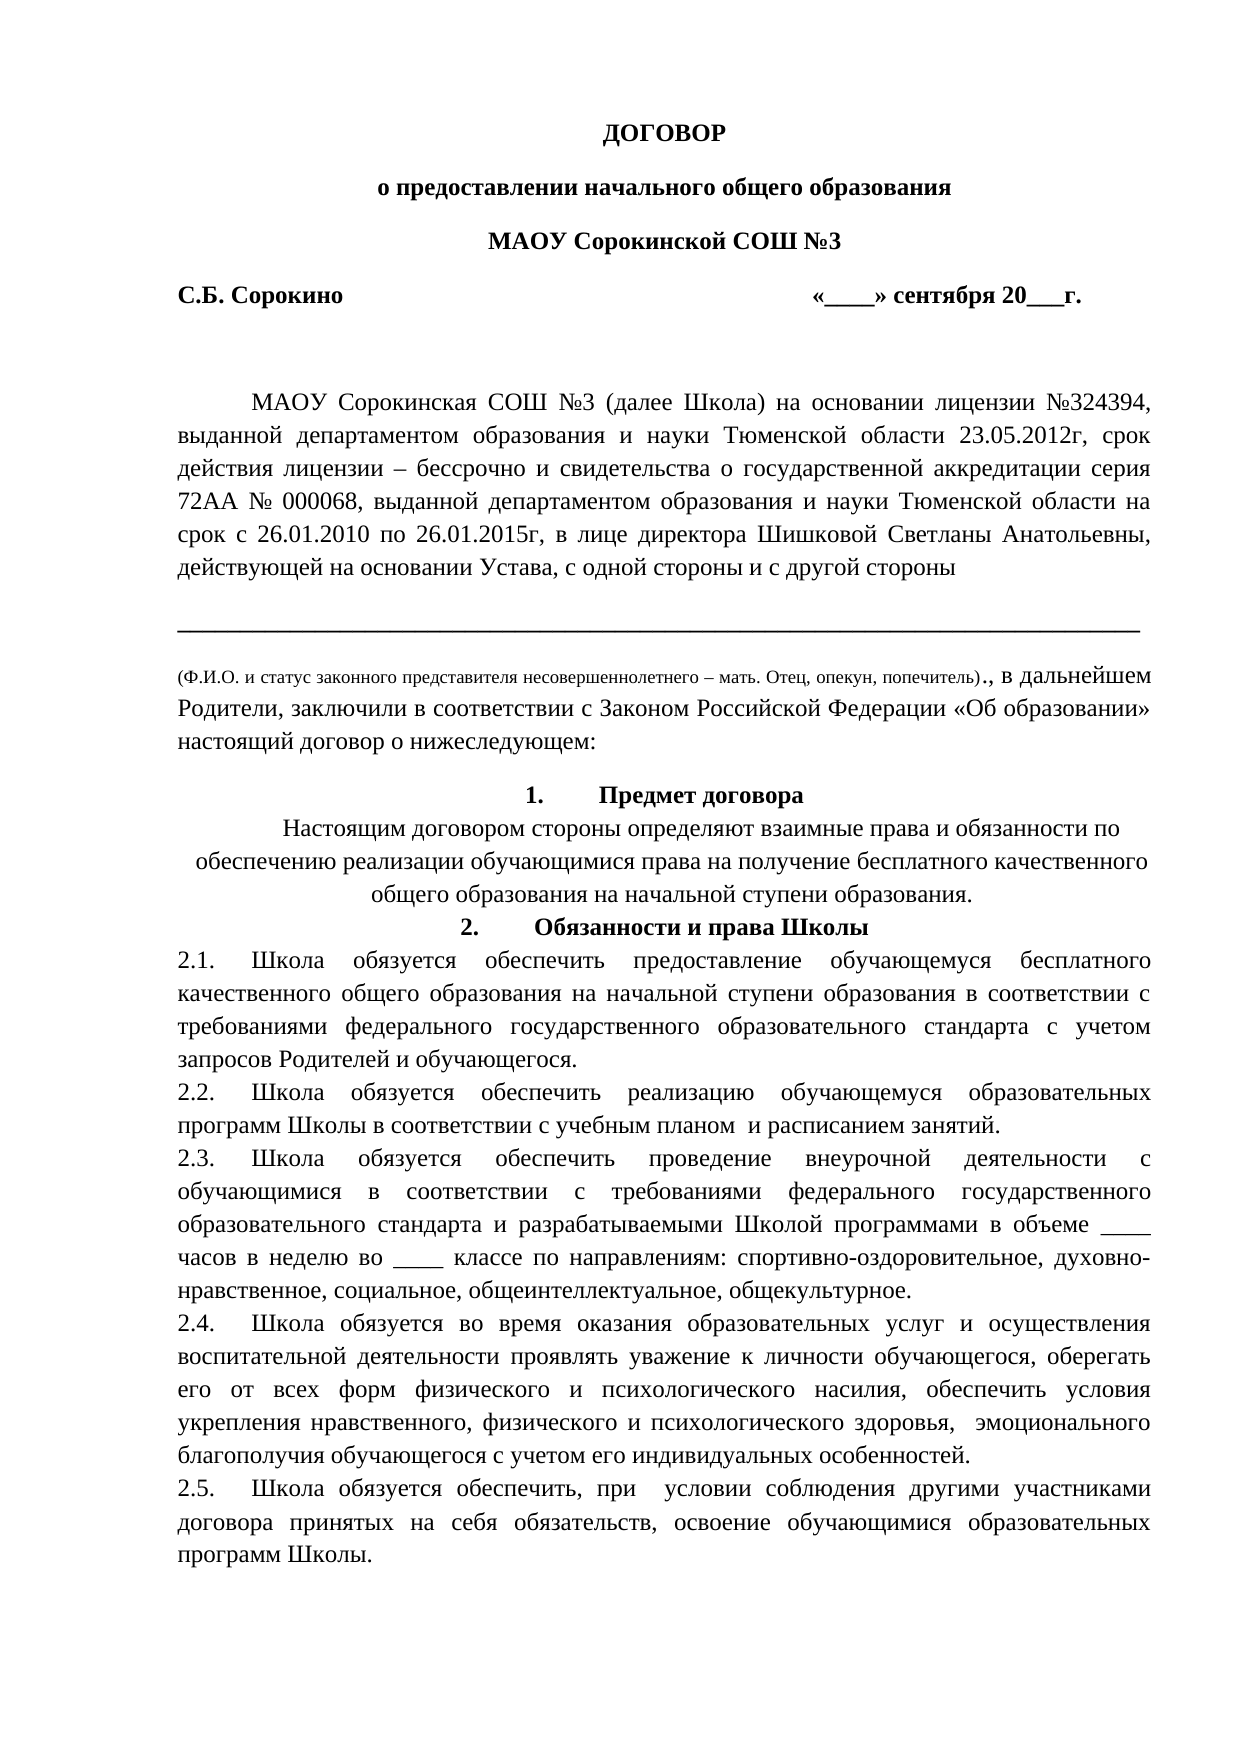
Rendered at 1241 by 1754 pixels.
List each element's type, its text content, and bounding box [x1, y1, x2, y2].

text ДОГОВОР [177, 118, 1152, 147]
list Настоящим договором стороны определяют взаимные права и обязанности по обеспечению реализации обучающимися права на получение бесплатного качественного общего образования на начальной ступени образования. [192, 813, 1152, 908]
list Обязанности и права Школы [177, 912, 1152, 941]
text МАОУ Сорокинская СОШ №3 (далее Школа) на основании лицензии №324394, выданной департаментом образования и науки Тюменской области 23.05.2012г, срок действия лицензии – бессрочно и свидетельства о государственной аккредитации серия 72АА № 000068, выданной департаментом образования и науки Тюменской области на срок с 26.01.2010 по 26.01.2015г, в лице директора Шишковой Светланы Анатольевны, действующей на основании Устава, с одной стороны и с другой стороны [177, 387, 1152, 581]
list Школа обязуется обеспечить предоставление обучающемуся бесплатного качественного общего образования на начальной ступени образования в соответствии с требованиями федерального государственного образовательного стандарта с учетом запросов Родителей и обучающегося. [177, 945, 1152, 1073]
list Школа обязуется во время оказания образовательных услуг и осуществления воспитательной деятельности проявлять уважение к личности обучающегося, оберегать его от всех форм физического и психологического насилия, обеспечить условия укрепления нравственного, физического и психологического здоровья, эмоционального благополучия обучающегося с учетом его индивидуальных особенностей. [177, 1308, 1152, 1469]
text С.Б. Сорокино «____» сентября 20___г. [177, 280, 1152, 308]
list Предмет договора [177, 780, 1152, 809]
text (Ф.И.О. и статус законного представителя несовершеннолетнего – мать. Отец, опекун, попечитель)., в дальнейшем Родители, заключили в соответствии с Законом Российской Федерации «Об образовании» настоящий договор о нижеследующем: [177, 660, 1152, 755]
list Школа обязуется обеспечить проведение внеурочной деятельности с обучающимися в соответствии с требованиями федерального государственного образовательного стандарта и разрабатываемыми Школой программами в объеме ____ часов в неделю во ____ классе по направлениям: спортивно-оздоровительное, духовно-нравственное, социальное, общеинтеллектуальное, общекультурное. [177, 1143, 1152, 1304]
text МАОУ Сорокинской СОШ №3 [177, 226, 1152, 254]
list Школа обязуется обеспечить реализацию обучающемуся образовательных программ Школы в соответствии с учебным планом и расписанием занятий. [177, 1077, 1152, 1139]
list Школа обязуется обеспечить, при условии соблюдения другими участниками договора принятых на себя обязательств, освоение обучающимися образовательных программ Школы. [177, 1473, 1152, 1568]
text _____________________________________________________________________________ [177, 606, 1152, 635]
text о предоставлении начального общего образования [177, 172, 1152, 201]
